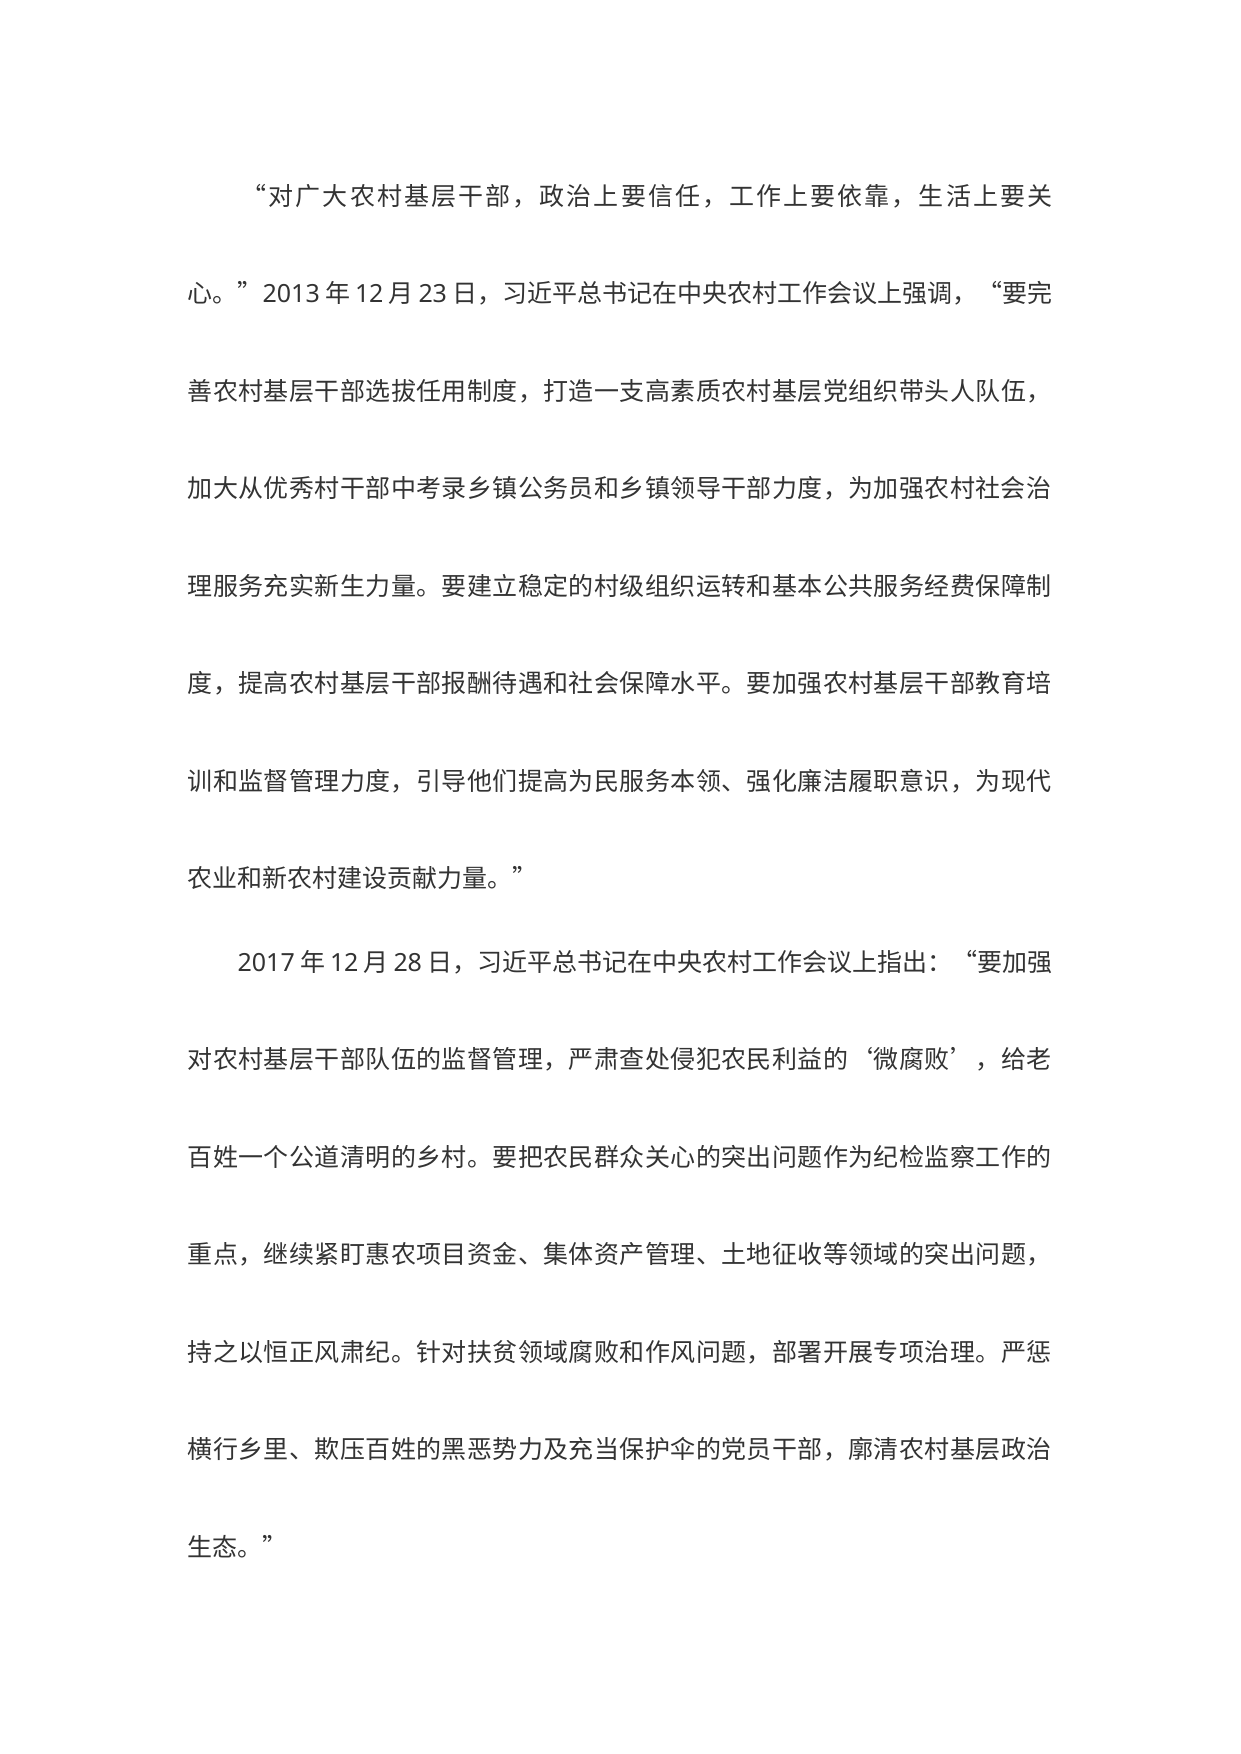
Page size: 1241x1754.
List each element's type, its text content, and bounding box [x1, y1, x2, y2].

text “对广大农村基层干部，政治上要信任，工作上要依靠，生活上要关心。”2013年12月23日，习近平总书记在中央农村工作会议上强调，“要完善农村基层干部选拔任用制度，打造一支高素质农村基层党组织带头人队伍，加大从优秀村干部中考录乡镇公务员和乡镇领导干部力度，为加强农村社会治理服务充实新生力量。要建立稳定的村级组织运转和基本公共服务经费保障制度，提高农村基层干部报酬待遇和社会保障水平。要加强农村基层干部教育培训和监督管理力度，引导他们提高为民服务本领、强化廉洁履职意识，为现代农业和新农村建设贡献力量。” [187, 162, 1053, 909]
text 2017年12月28日，习近平总书记在中央农村工作会议上指出：“要加强对农村基层干部队伍的监督管理，严肃查处侵犯农民利益的‘微腐败’，给老百姓一个公道清明的乡村。要把农民群众关心的突出问题作为纪检监察工作的重点，继续紧盯惠农项目资金、集体资产管理、土地征收等领域的突出问题，持之以恒正风肃纪。针对扶贫领域腐败和作风问题，部署开展专项治理。严惩横行乡里、欺压百姓的黑恶势力及充当保护伞的党员干部，廓清农村基层政治生态。” [187, 928, 1053, 1578]
